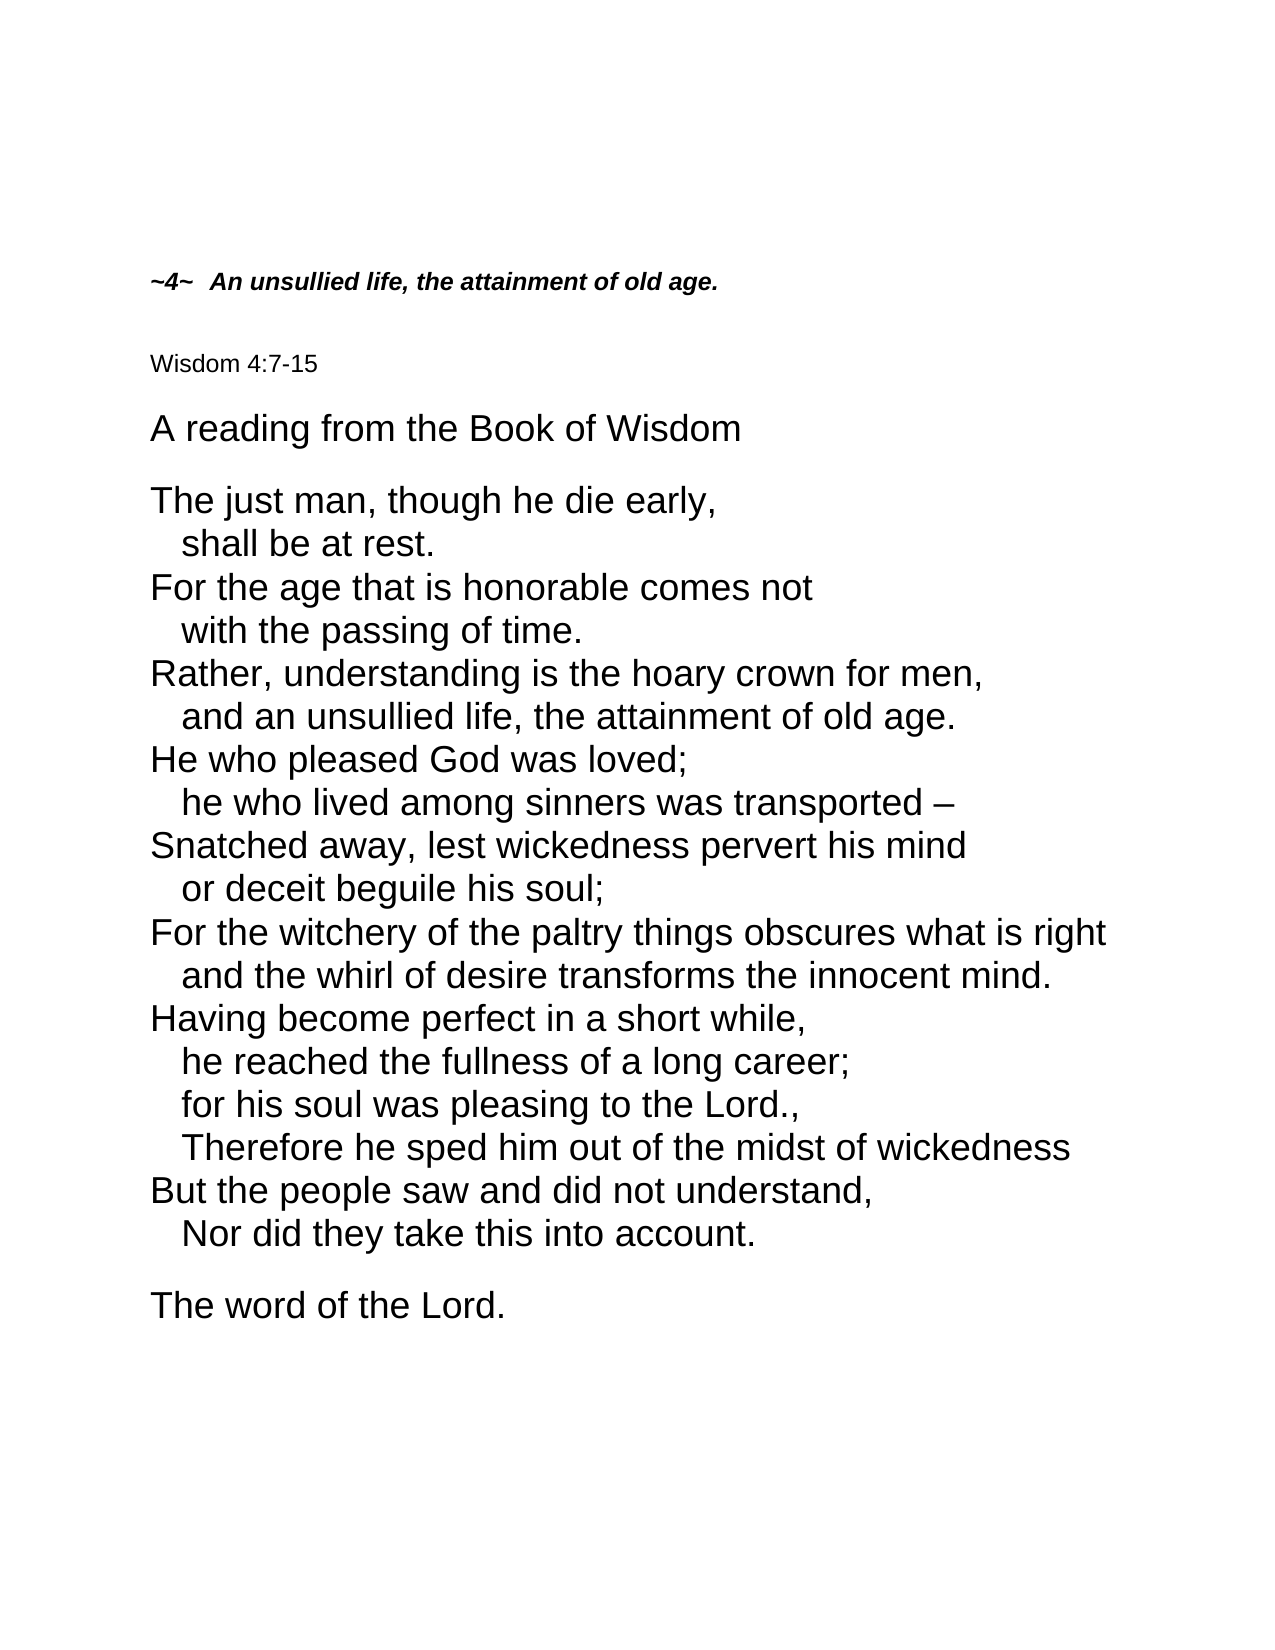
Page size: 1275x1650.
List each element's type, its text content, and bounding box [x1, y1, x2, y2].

text Therefore he sped him out of the midst of wickedness [150, 1125, 1125, 1168]
text for his soul was pleasing to the Lord., [150, 1082, 1125, 1125]
text For the age that is honorable comes not [150, 565, 1125, 608]
text But the people saw and did not understand, [150, 1168, 1125, 1212]
text Snatched away, lest wickedness pervert his mind [150, 823, 1125, 867]
text ~4~ An unsullied life, the attainment of old age. [150, 267, 1125, 295]
text For the witchery of the paltry things obscures what is right [150, 910, 1125, 953]
text he who lived among sinners was transported – [150, 780, 1125, 823]
text A reading from the Book of Wisdom [150, 407, 1125, 450]
text and the whirl of desire transforms the innocent mind. [150, 953, 1125, 996]
text with the passing of time. [150, 608, 1125, 651]
text or deceit beguile his soul; [150, 867, 1125, 910]
text Having become perfect in a short while, [150, 996, 1125, 1039]
text Rather, understanding is the hoary crown for men, [150, 651, 1125, 694]
text He who pleased God was loved; [150, 737, 1125, 780]
text Nor did they take this into account. [150, 1212, 1125, 1255]
text shall be at rest. [150, 522, 1125, 565]
text The word of the Lord. [150, 1283, 1125, 1327]
text Wisdom 4:7-15 [150, 349, 1125, 378]
text he reached the fullness of a long career; [150, 1039, 1125, 1082]
text and an unsullied life, the attainment of old age. [150, 694, 1125, 737]
text The just man, though he die early, [150, 478, 1125, 522]
